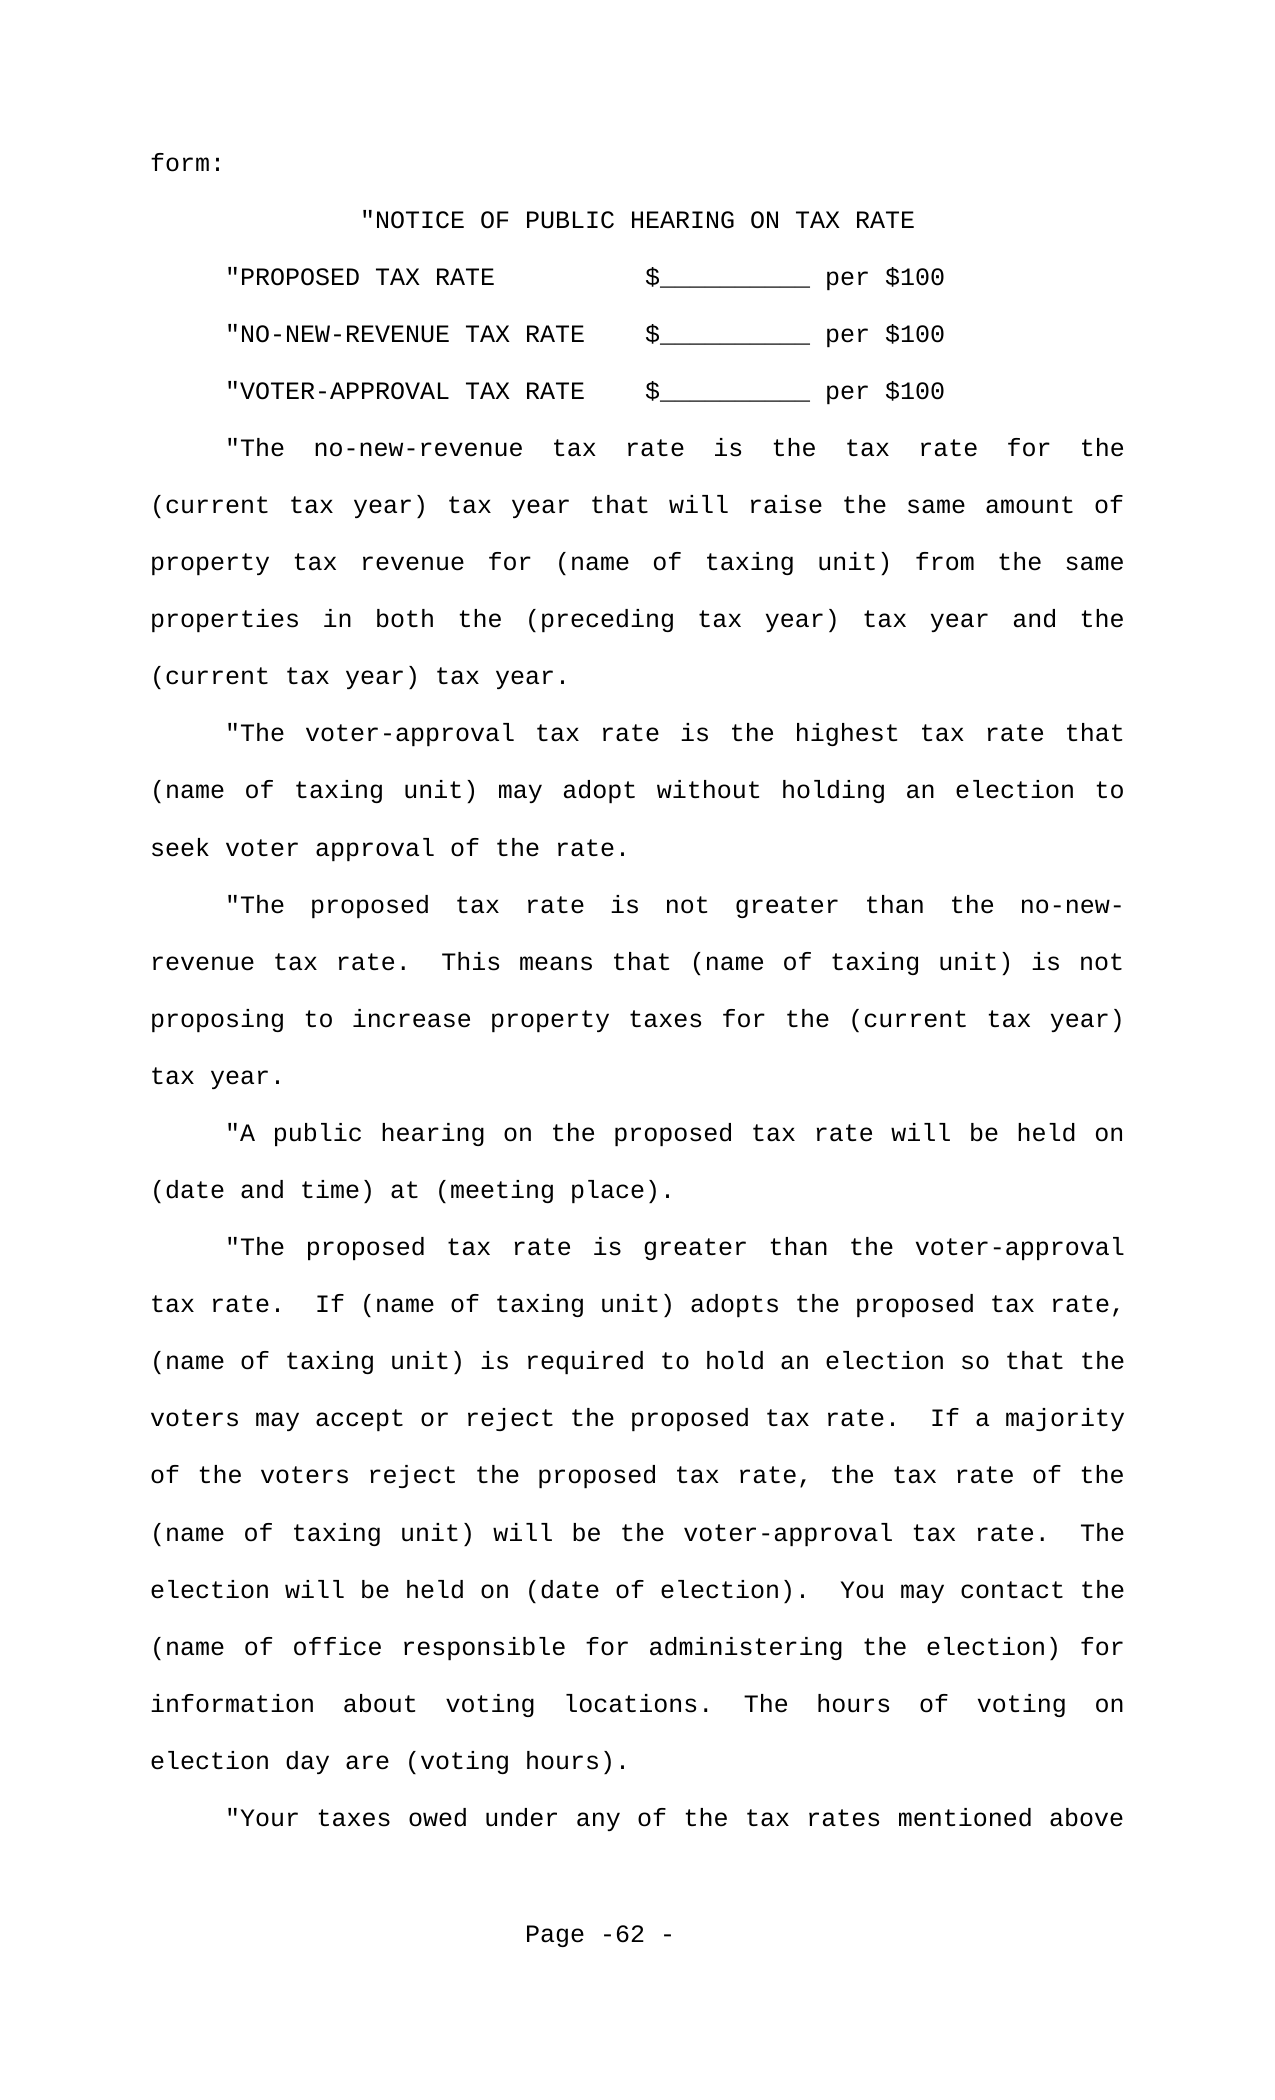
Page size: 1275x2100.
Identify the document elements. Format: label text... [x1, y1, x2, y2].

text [150, 1805, 1125, 1834]
text "The proposed tax rate is not greater than the no-new-revenue tax rate. This means that (name of taxing unit) is not proposing to increase property taxes for the (current tax year) tax year. [150, 892, 1125, 1092]
text "The voter-approval tax rate is the highest tax rate that (name of taxing unit) may adopt without holding an election to seek voter approval of the rate. [150, 721, 1125, 863]
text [150, 150, 1125, 178]
text "A public hearing on the proposed tax rate will be held on (date and time) at (meeting place). [150, 1120, 1125, 1206]
text "The proposed tax rate is greater than the voter-approval tax rate. If (name of taxing unit) adopts the proposed tax rate, (name of taxing unit) is required to hold an election so that the voters may accept or reject the proposed tax rate. If a majority of the voters reject the proposed tax rate, the tax rate of the (name of taxing unit) will be the voter-approval tax rate. The election will be held on (date of election). You may contact the (name of office responsible for administering the election) for information about voting locations. The hours of voting on election day are (voting hours). [150, 1234, 1125, 1777]
text "The no-new-revenue tax rate is the tax rate for the (current tax year) tax year that will raise the same amount of property tax revenue for (name of taxing unit) from the same properties in both the (preceding tax year) tax year and the (current tax year) tax year. [150, 435, 1125, 692]
text "VOTER-APPROVAL TAX RATE $__________ per $100 [150, 378, 1125, 407]
text "NOTICE OF PUBLIC HEARING ON TAX RATE [150, 207, 1125, 236]
text "PROPOSED TAX RATE $__________ per $100 [150, 264, 1125, 293]
text "NO-NEW-REVENUE TAX RATE $__________ per $100 [150, 321, 1125, 350]
